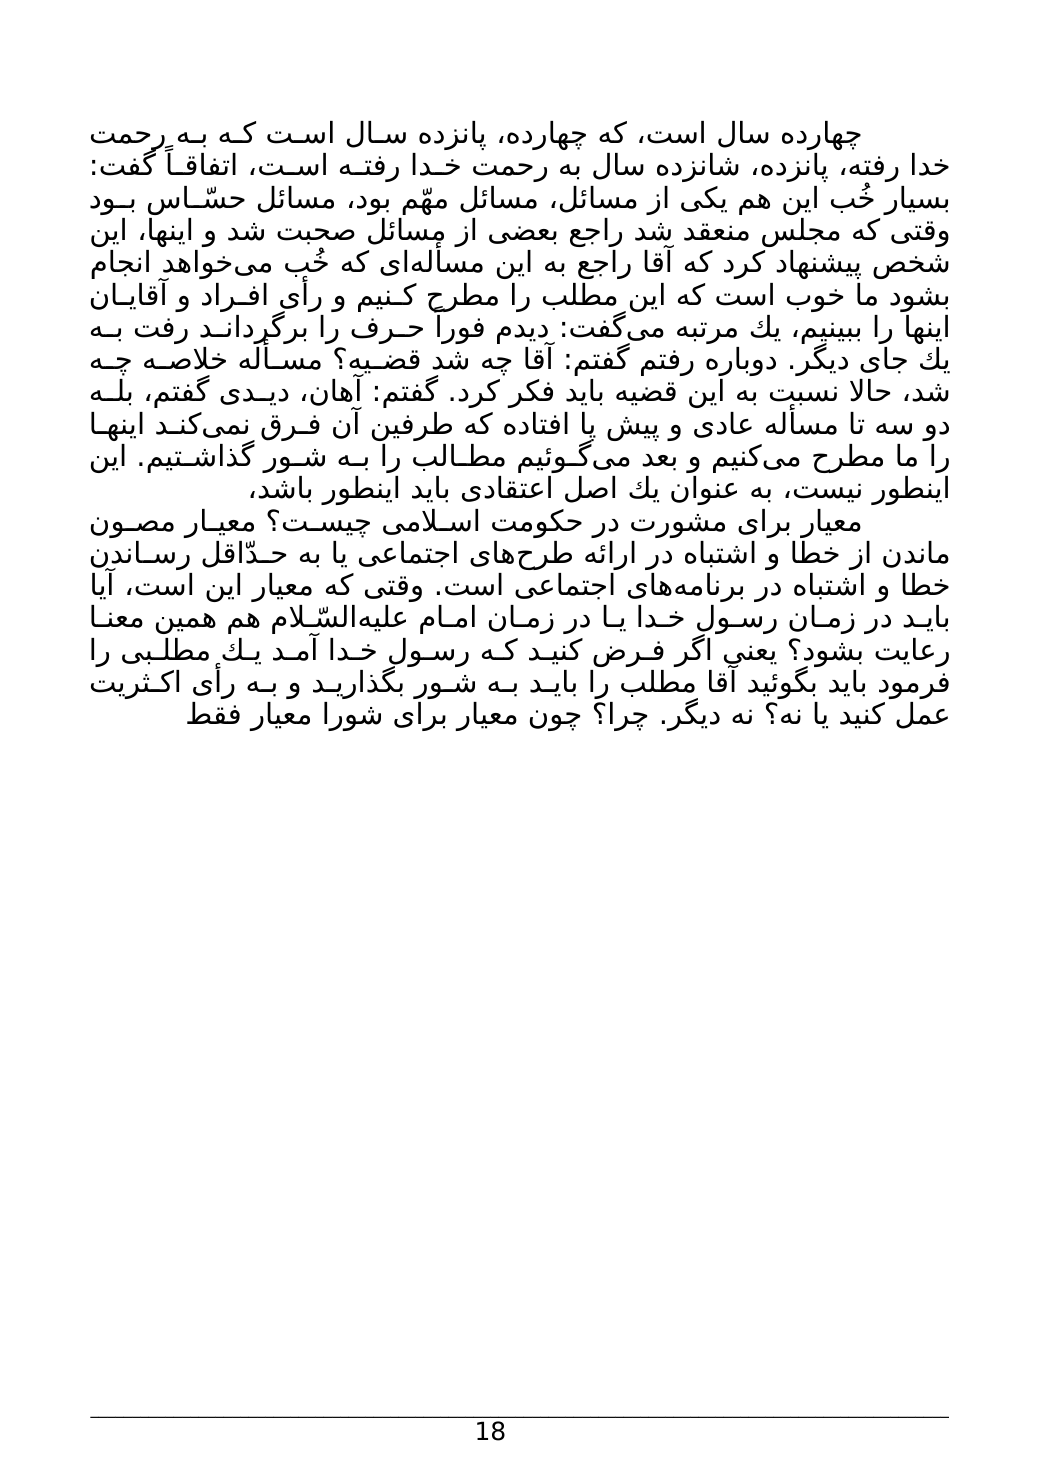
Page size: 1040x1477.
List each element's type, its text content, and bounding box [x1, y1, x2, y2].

text معیار برای مشورت در حكومت اسلامی چیست؟ معیار مصون ماندن از خطا و اشتباه در ارائه طرح‌های اجتماعی یا به حدّاقل رساندن خطا و اشتباه در برنامه‌های اجتماعی است. وقتی كه معیار این است، آیا باید در زمان رسول خدا یا در زمان امام علیه‌السّلام هم همین معنا رعایت بشود؟ یعنی اگر فرض كنید كه رسول خدا آمد یك مطلبی را فرمود باید بگوئید آقا مطلب را باید به شور بگذارید و به رأی اكثریت عمل كنید یا نه؟ نه دیگر. چرا؟ چون معیار برای شورا معیار فقط [89, 506, 951, 731]
text چهارده سال است، كه چهارده، پانزده سال است كه به رحمت خدا رفته، پانزده، شانزده سال به رحمت خدا رفته است، اتفاقاً گفت: بسیار خُب این هم یكی از مسائل، مسائل مهّم بود، مسائل حسّاس بود وقتی كه مجلس منعقد شد راجع بعضی از مسائل صحبت شد و اینها، این شخص پیشنهاد كرد كه آقا راجع به این مسأله‌ای كه خُب می‌خواهد انجام بشود ما خوب است كه این مطلب را مطرح كنیم و رأی افراد و آقایان اینها را ببینیم، یك مرتبه می‌گفت: دیدم فوراً حرف را برگرداند رفت به یك جای دیگر. دوباره رفتم گفتم: آقا چه شد قضیه؟ مسأله خلاصه چه شد، حالا نسبت به این قضیه باید فكر كرد. گفتم: آهان، دیدی گفتم، بله دو سه تا مسأله عادی و پیش پا افتاده كه طرفین آن فرق نمی‌كند اینها را ما مطرح می‌كنیم و بعد می‌گوئیم مطالب را به شور گذاشتیم. این اینطور نیست، به عنوان یك اصل اعتقادی باید اینطور باشد، [89, 118, 951, 506]
